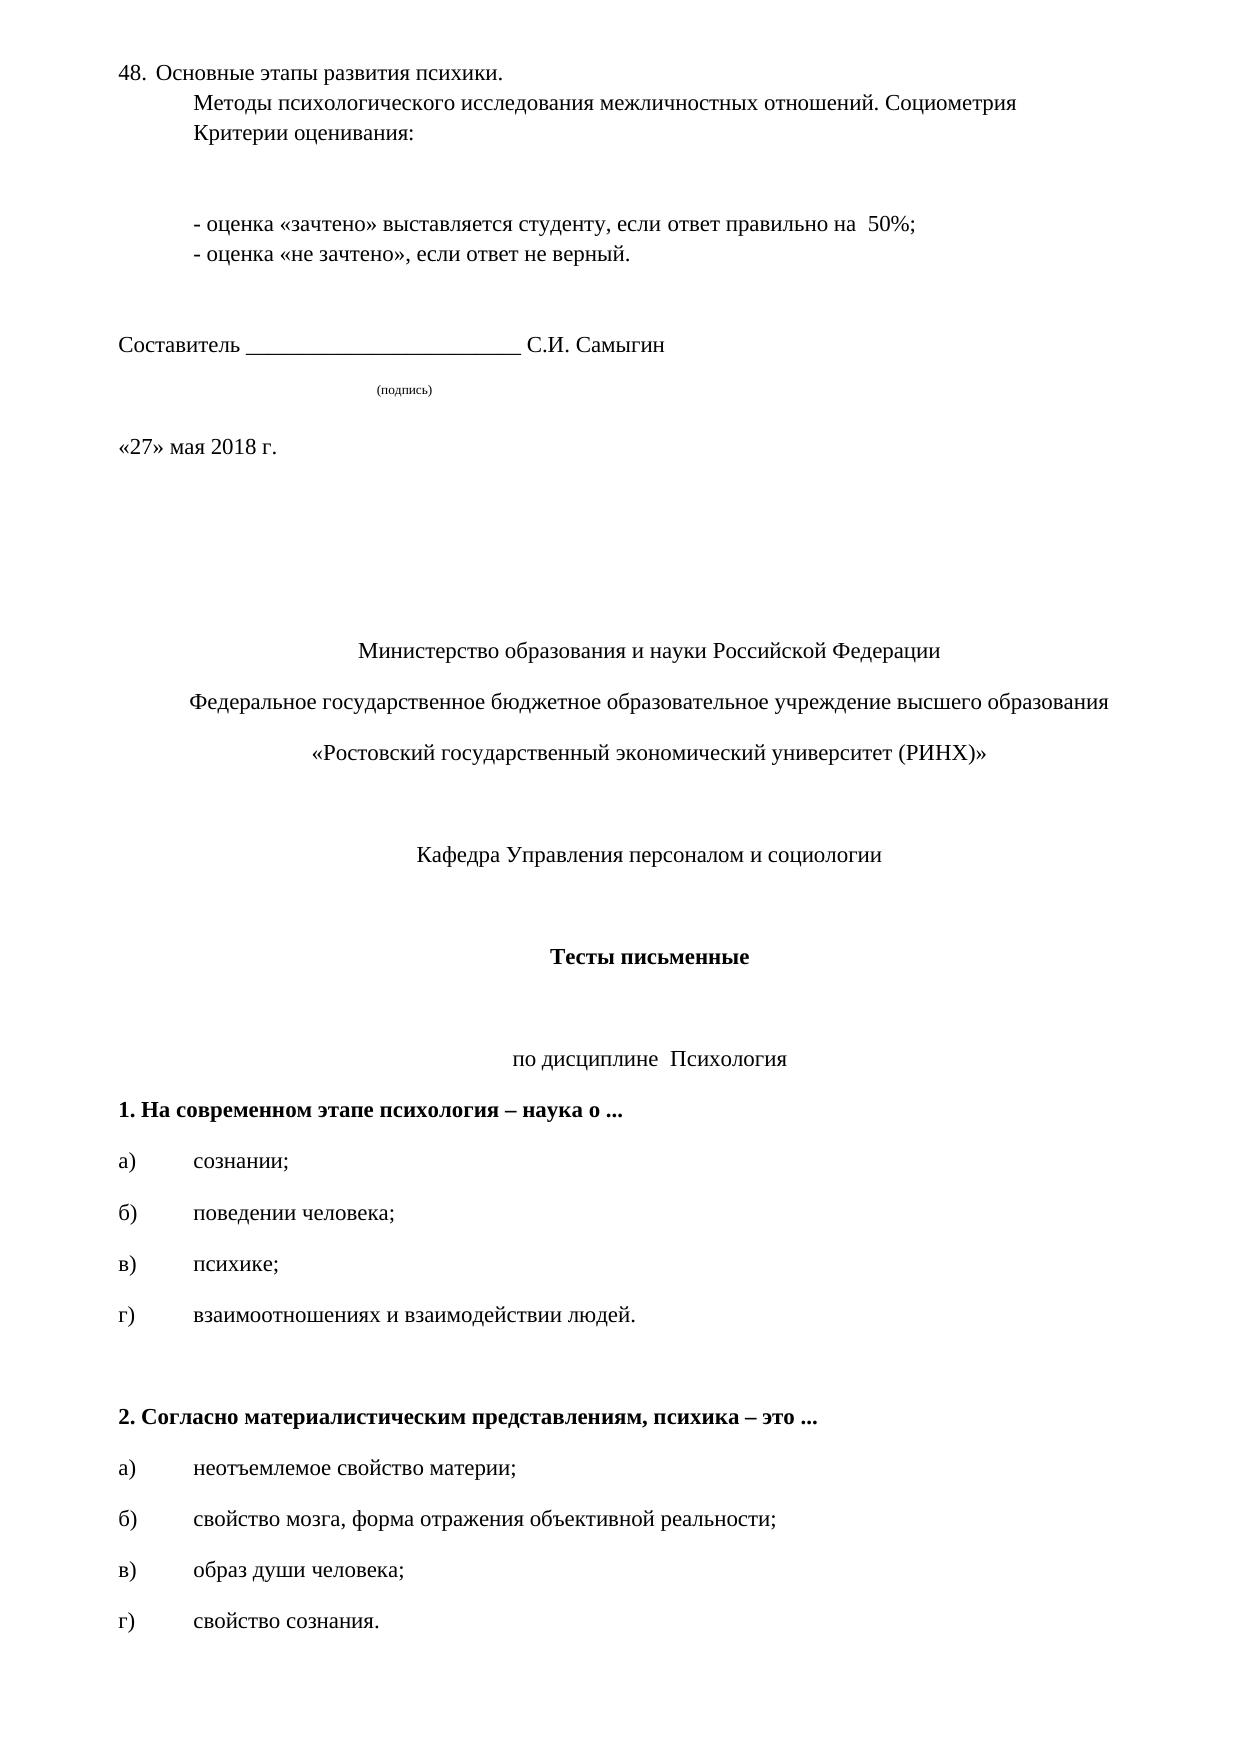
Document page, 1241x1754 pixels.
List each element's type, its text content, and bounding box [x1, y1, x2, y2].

text по дисциплине Психология [118, 1046, 1181, 1072]
text в) психике; [118, 1250, 1181, 1276]
text б) поведении человека; [118, 1199, 1181, 1225]
text «Ростовский государственный экономический университет (РИНХ)» [118, 739, 1181, 766]
list Основные этапы развития психики. [118, 59, 1181, 85]
text 1. На современном этапе психология – наука о ... [118, 1097, 1181, 1123]
text «27» мая 2018 г. [118, 433, 1181, 459]
text 2. Согласно материалистическим представлениям, психика – это ... [118, 1403, 1181, 1429]
text г) взаимоотношениях и взаимодействии людей. [118, 1301, 1181, 1327]
text Министерство образования и науки Российской Федерации [118, 637, 1181, 663]
text (подпись) [118, 382, 1181, 408]
text - оценка «не зачтено», если ответ не верный. [193, 240, 1181, 267]
text Критерии оценивания: [193, 119, 1181, 146]
text Методы психологического исследования межличностных отношений. Социометрия [193, 89, 1181, 116]
text б) свойство мозга, форма отражения объективной реальности; [118, 1505, 1181, 1531]
text Федеральное государственное бюджетное образовательное учреждение высшего образования [118, 688, 1181, 714]
text Составитель ________________________ С.И. Самыгин [118, 331, 1181, 357]
text а) неотъемлемое свойство материи; [118, 1454, 1181, 1480]
text а) сознании; [118, 1148, 1181, 1174]
text Тесты письменные [118, 943, 1181, 970]
text - оценка «зачтено» выставляется студенту, если ответ правильно на 50%; [193, 210, 1181, 236]
text г) свойство сознания. [118, 1607, 1181, 1633]
text Кафедра Управления персоналом и социологии [118, 841, 1181, 868]
text в) образ души человека; [118, 1556, 1181, 1582]
